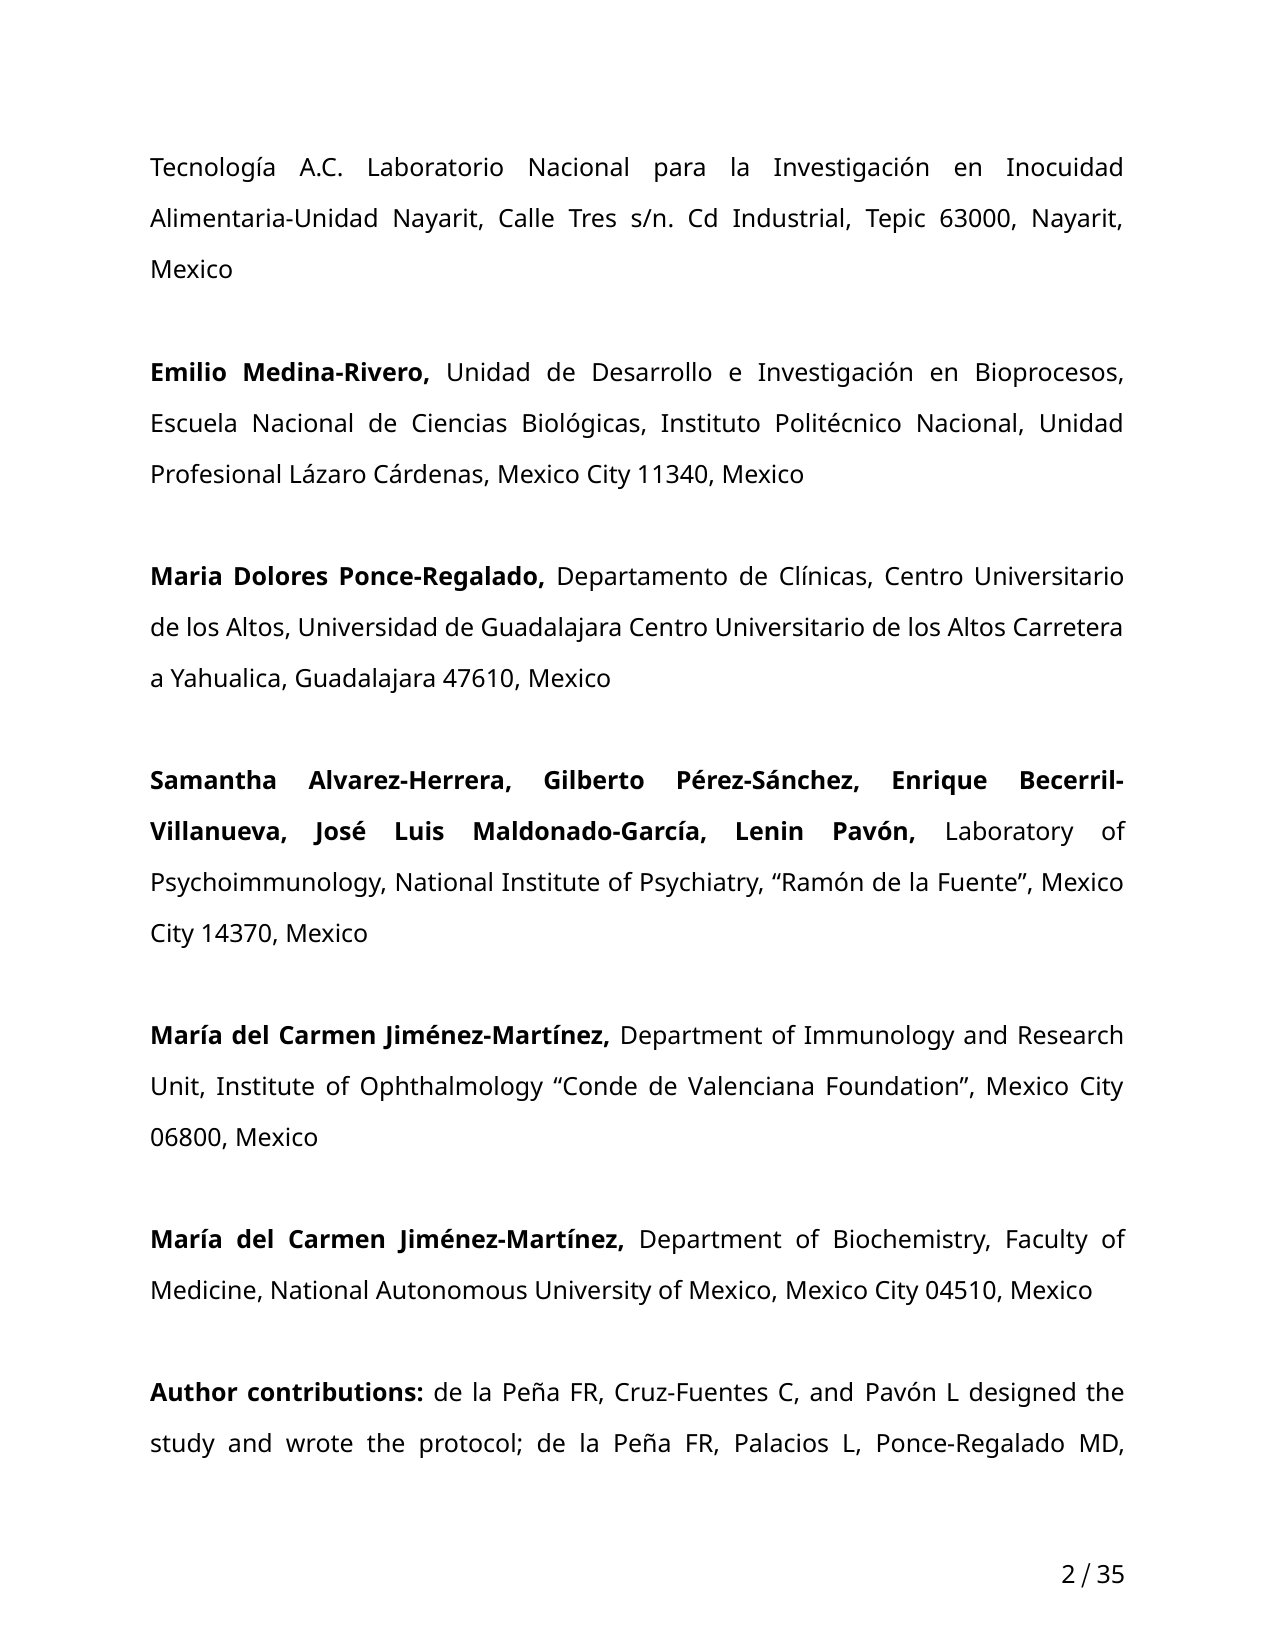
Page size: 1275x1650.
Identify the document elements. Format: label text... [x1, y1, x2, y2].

text Maria Dolores Ponce-Regalado, Departamento de Clínicas, Centro Universitario de los Altos, Universidad de Guadalajara Centro Universitario de los Altos Carretera a Yahualica, Guadalajara 47610, Mexico [150, 558, 1125, 694]
text María del Carmen Jiménez-Martínez, Department of Biochemistry, Faculty of Medicine, National Autonomous University of Mexico, Mexico City 04510, Mexico [150, 1222, 1125, 1307]
text Samantha Alvarez-Herrera, Gilberto Pérez-Sánchez, Enrique Becerril-Villanueva, José Luis Maldonado-García, Lenin Pavón, Laboratory of Psychoimmunology, National Institute of Psychiatry, “Ramón de la Fuente”, Mexico City 14370, Mexico [150, 762, 1125, 950]
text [150, 1375, 1125, 1460]
text Emilio Medina-Rivero, Unidad de Desarrollo e Investigación en Bioprocesos, Escuela Nacional de Ciencias Biológicas, Instituto Politécnico Nacional, Unidad Profesional Lázaro Cárdenas, Mexico City 11340, Mexico [150, 354, 1125, 490]
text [150, 150, 1125, 286]
text María del Carmen Jiménez-Martínez, Department of Immunology and Research Unit, Institute of Ophthalmology “Conde de Valenciana Foundation”, Mexico City 06800, Mexico [150, 1018, 1125, 1069]
text María del Carmen Jiménez-Martínez, Department of Immunology and Research Unit, Institute of Ophthalmology “Conde de Valenciana Foundation”, Mexico City 06800, Mexico [150, 1103, 1125, 1154]
